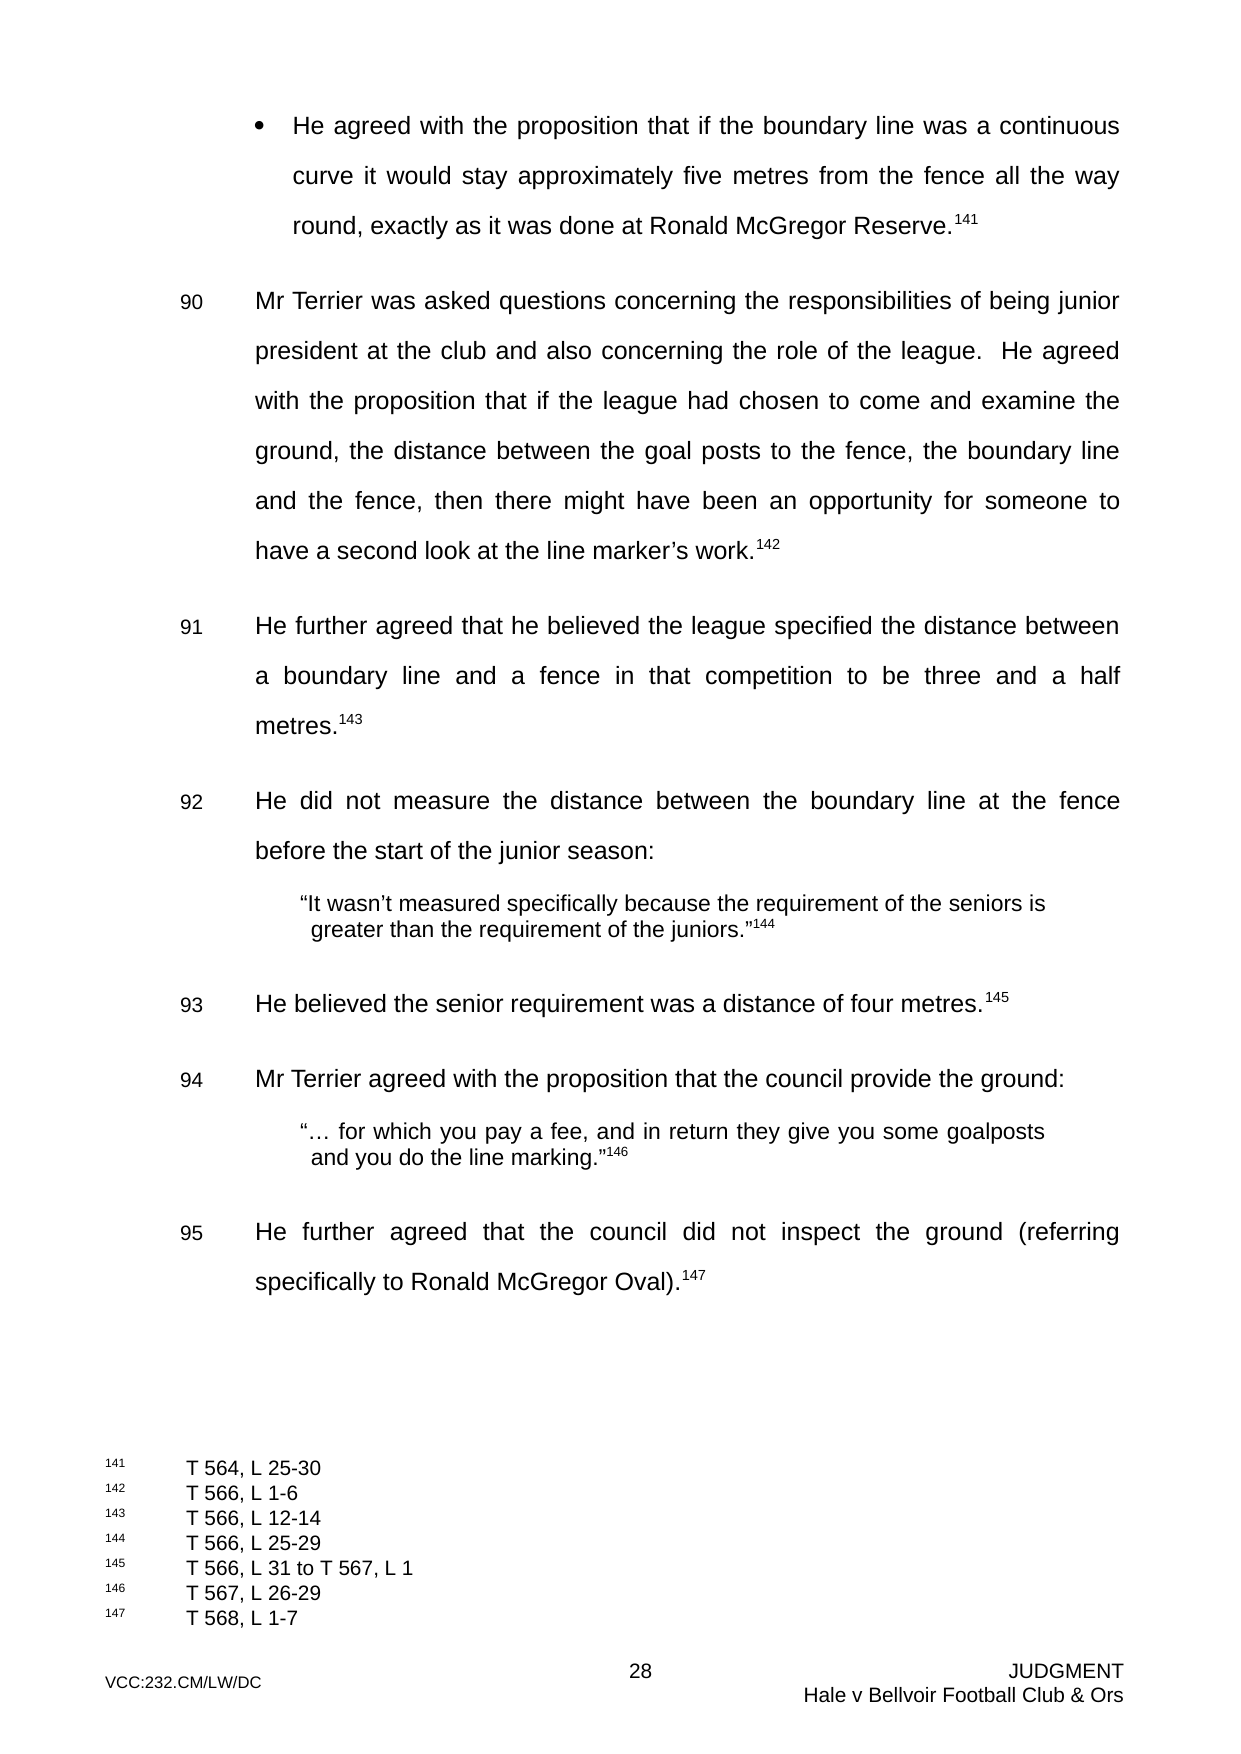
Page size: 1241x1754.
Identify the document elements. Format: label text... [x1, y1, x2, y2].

list He agreed with the proposition that if the boundary line was a continuous curve it would stay approximately five metres from the fence all the way round, exactly as it was done at Ronald McGregor Reserve. [255, 90, 1122, 240]
subtitle He further agreed that he believed the league specified the distance between a boundary line and a fence in that competition to be three and a half metres. [180, 590, 1122, 740]
text “It wasn’t measured specifically because the requirement of the seniors is greater than the requirement of the juniors.” [300, 890, 1047, 943]
subtitle He further agreed that the council did not inspect the ground (referring specifically to Ronald McGregor Oval). [180, 1195, 1122, 1295]
subtitle Mr Terrier was asked questions concerning the responsibilities of being junior president at the club and also concerning the role of the league. He agreed with the proposition that if the league had chosen to come and examine the ground, the distance between the goal posts to the fence, the boundary line and the fence, then there might have been an opportunity for someone to have a second look at the line marker’s work. [180, 265, 1122, 565]
subtitle Mr Terrier agreed with the proposition that the council provide the ground: [180, 1043, 1122, 1093]
subtitle He did not measure the distance between the boundary line at the fence before the start of the junior season: [180, 765, 1122, 865]
subtitle He believed the senior requirement was a distance of four metres. [180, 968, 1122, 1018]
text “… for which you pay a fee, and in return they give you some goalposts and you do the line marking.” [300, 1118, 1047, 1170]
